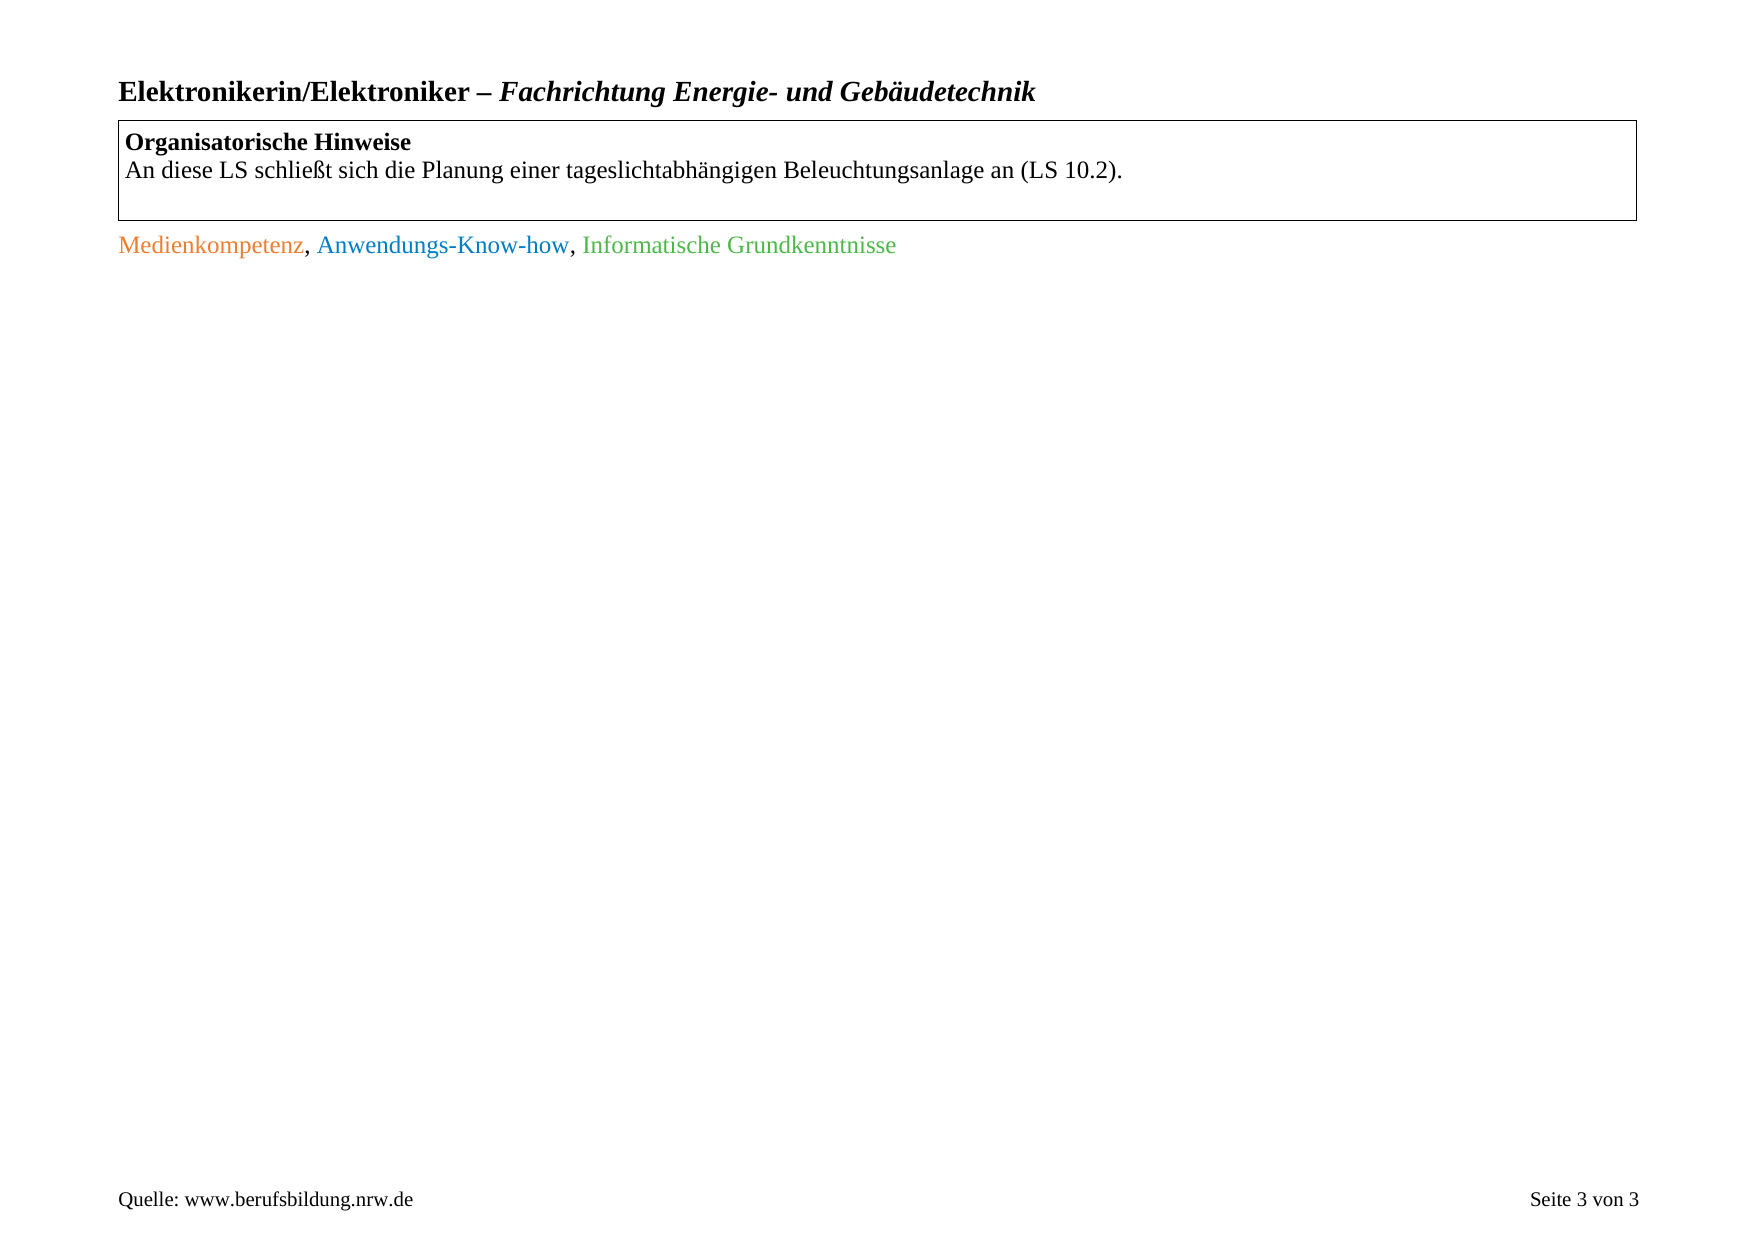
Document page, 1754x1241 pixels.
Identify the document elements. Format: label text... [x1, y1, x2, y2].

table_cell Organisatorische Hinweise An diese LS schließt sich die Planung einer tageslichtabhängigen Beleuchtungsanlage an (LS 10.2). [119, 121, 1636, 220]
text Medienkompetenz, Anwendungs-Know-how, Informatische Grundkenntnisse [118, 230, 1636, 258]
